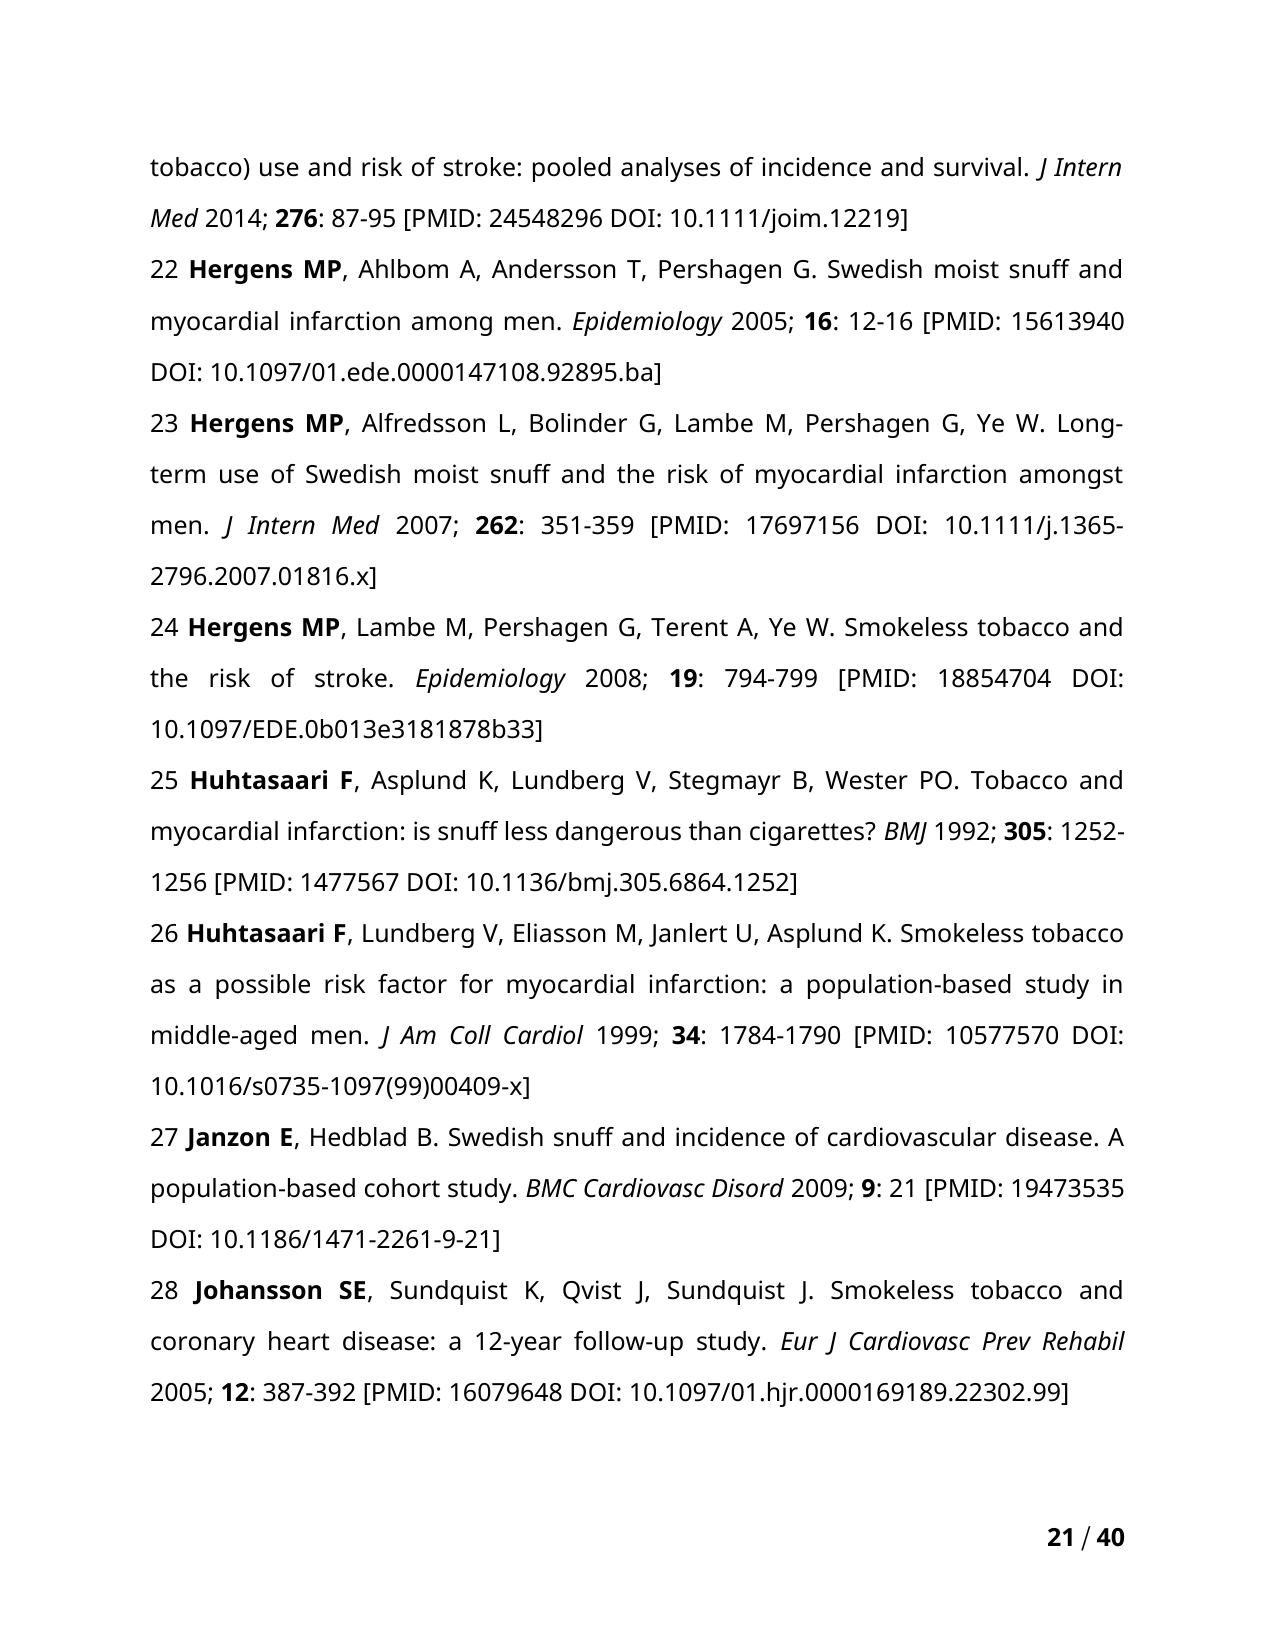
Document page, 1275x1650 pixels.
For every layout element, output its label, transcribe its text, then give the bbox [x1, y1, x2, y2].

text 23 Hergens MP, Alfredsson L, Bolinder G, Lambe M, Pershagen G, Ye W. Long-term use of Swedish moist snuff and the risk of myocardial infarction amongst men. J Intern Med 2007; 262: 351-359 [PMID: 17697156 DOI: 10.1111/j.1365-2796.2007.01816.x] [150, 405, 1125, 592]
text 27 Janzon E, Hedblad B. Swedish snuff and incidence of cardiovascular disease. A population-based cohort study. BMC Cardiovasc Disord 2009; 9: 21 [PMID: 19473535 DOI: 10.1186/1471-2261-9-21] [150, 1120, 1125, 1256]
text 22 Hergens MP, Ahlbom A, Andersson T, Pershagen G. Swedish moist snuff and myocardial infarction among men. Epidemiology 2005; 16: 12-16 [PMID: 15613940 DOI: 10.1097/01.ede.0000147108.92895.ba] [150, 252, 1125, 388]
text 28 Johansson SE, Sundquist K, Qvist J, Sundquist J. Smokeless tobacco and coronary heart disease: a 12-year follow-up study. Eur J Cardiovasc Prev Rehabil 2005; 12: 387-392 [PMID: 16079648 DOI: 10.1097/01.hjr.0000169189.22302.99] [150, 1273, 1125, 1409]
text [150, 150, 1125, 235]
text 25 Huhtasaari F, Asplund K, Lundberg V, Stegmayr B, Wester PO. Tobacco and myocardial infarction: is snuff less dangerous than cigarettes? BMJ 1992; 305: 1252-1256 [PMID: 1477567 DOI: 10.1136/bmj.305.6864.1252] [150, 762, 1125, 899]
text 26 Huhtasaari F, Lundberg V, Eliasson M, Janlert U, Asplund K. Smokeless tobacco as a possible risk factor for myocardial infarction: a population-based study in middle-aged men. J Am Coll Cardiol 1999; 34: 1784-1790 [PMID: 10577570 DOI: 10.1016/s0735-1097(99)00409-x] [150, 916, 1125, 1103]
text 24 Hergens MP, Lambe M, Pershagen G, Terent A, Ye W. Smokeless tobacco and the risk of stroke. Epidemiology 2008; 19: 794-799 [PMID: 18854704 DOI: 10.1097/EDE.0b013e3181878b33] [150, 609, 1125, 746]
